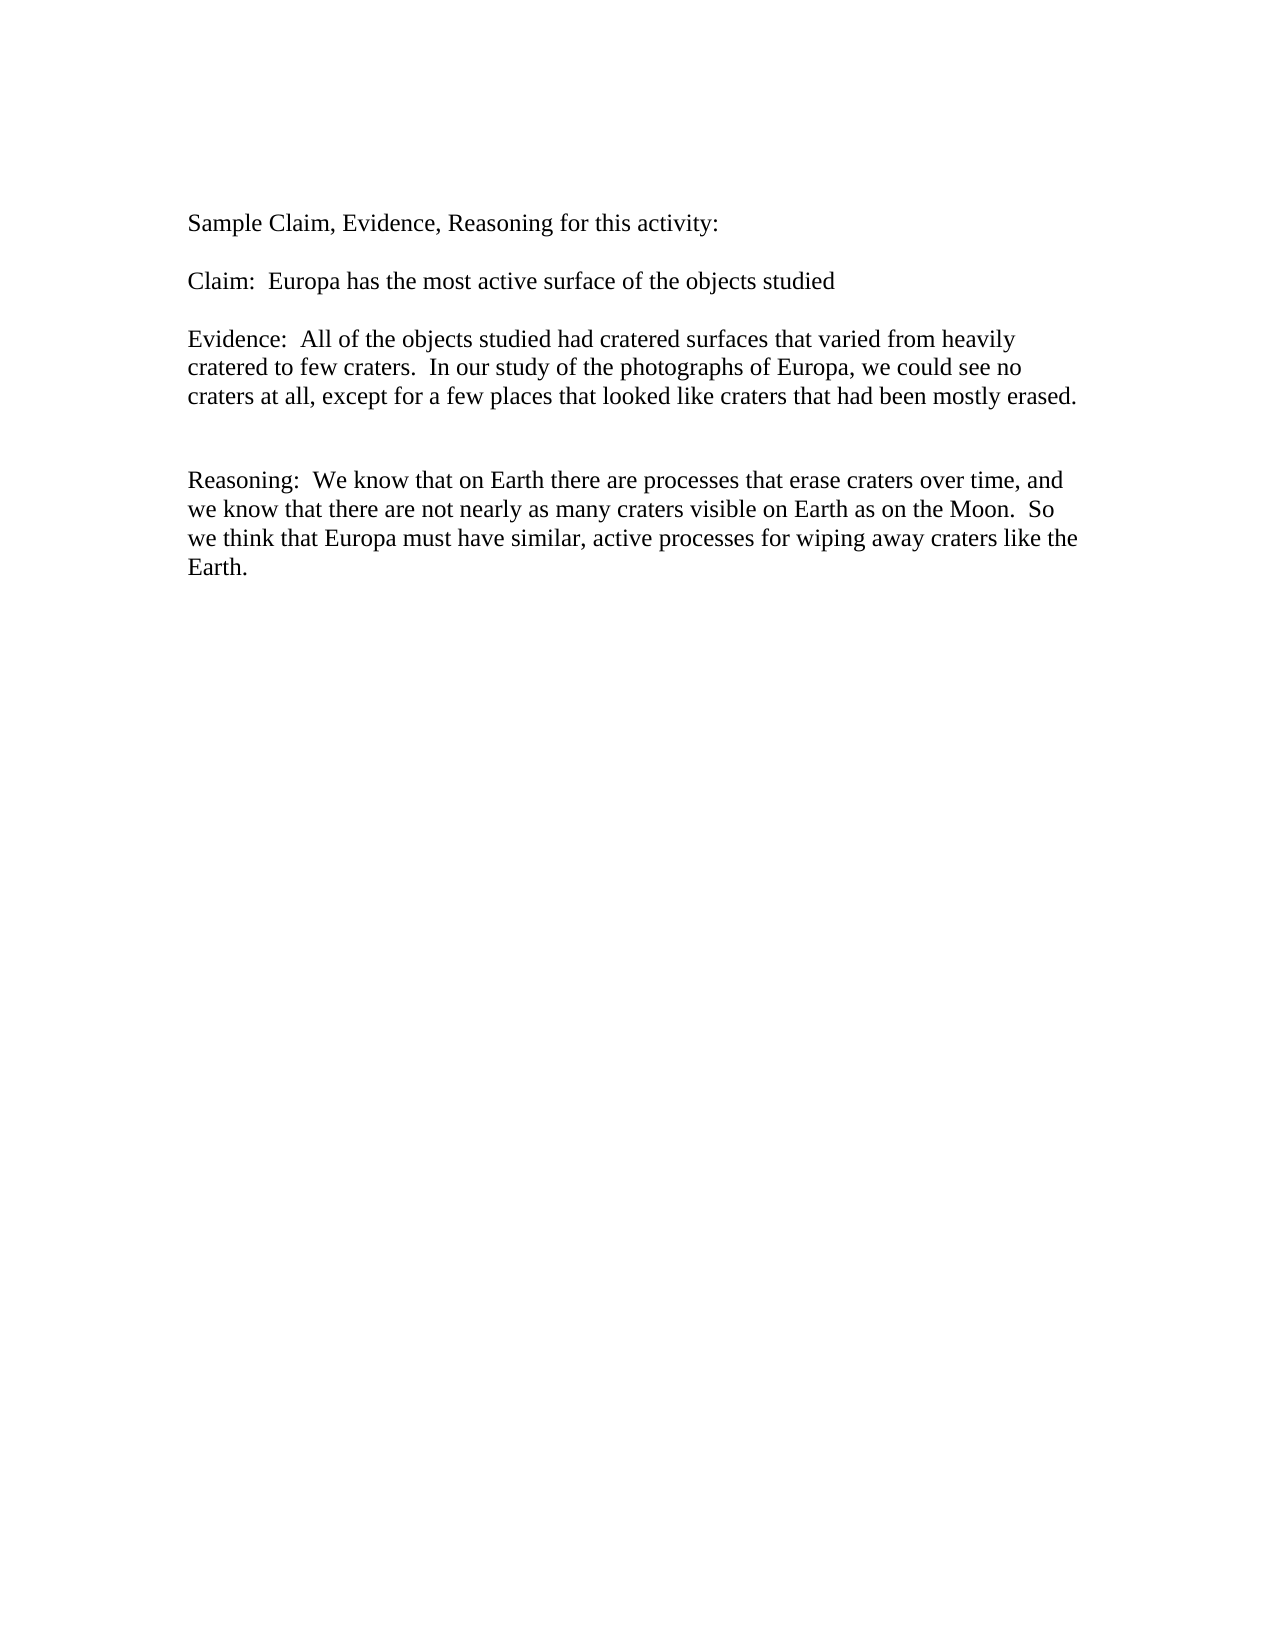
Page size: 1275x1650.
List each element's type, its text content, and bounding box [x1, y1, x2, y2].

text Sample Claim, Evidence, Reasoning for this activity: [187, 208, 1087, 237]
text Claim: Europa has the most active surface of the objects studied [187, 266, 1087, 294]
text Evidence: All of the objects studied had cratered surfaces that varied from heavily cratered to few craters. In our study of the photographs of Europa, we could see no craters at all, except for a few places that looked like craters that had been mostly erased. [187, 324, 1087, 436]
text Reasoning: We know that on Earth there are processes that erase craters over time, and we know that there are not nearly as many craters visible on Earth as on the Moon. So we think that Europa must have similar, active processes for wiping away craters like the Earth. [187, 466, 1087, 581]
